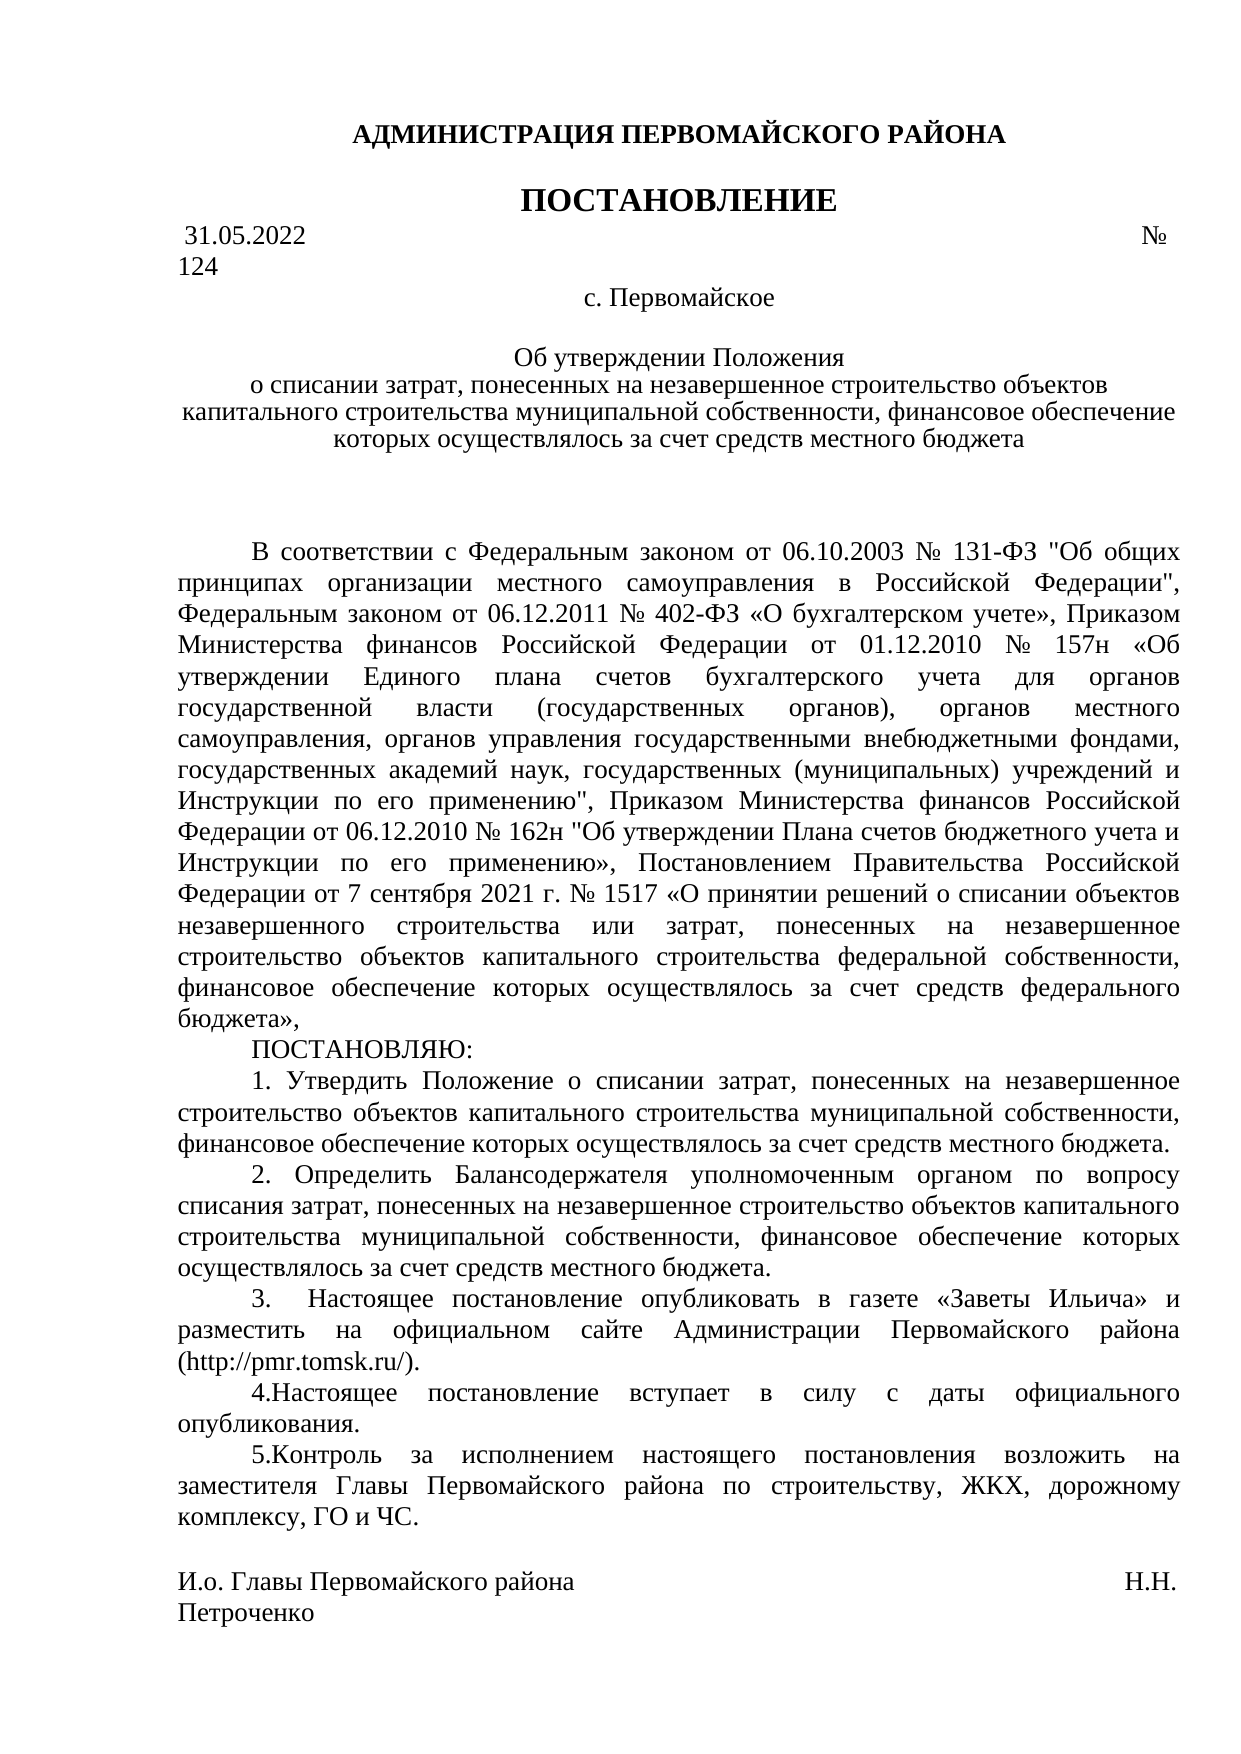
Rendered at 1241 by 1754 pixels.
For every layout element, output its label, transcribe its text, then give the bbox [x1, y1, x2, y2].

text И.о. Главы Первомайского района Н.Н. Петроченко [177, 1565, 1181, 1627]
text 3. Настоящее постановление опубликовать в газете «Заветы Ильича» и разместить на официальном сайте Администрации Первомайского района (http://pmr.tomsk.ru/). [177, 1282, 1181, 1376]
text 2. Определить Балансодержателя уполномоченным органом по вопросу списания затрат, понесенных на незавершенное строительство объектов капитального строительства муниципальной собственности, финансовое обеспечение которых осуществлялось за счет средств местного бюджета. [177, 1158, 1181, 1282]
text 1. Утвердить Положение о списании затрат, понесенных на незавершенное строительство объектов капитального строительства муниципальной собственности, финансовое обеспечение которых осуществлялось за счет средств местного бюджета. [177, 1064, 1181, 1158]
text Об утверждении Положения [177, 345, 1181, 372]
text АДМИНИСТРАЦИЯ ПЕРВОМАЙСКОГО РАЙОНА [177, 118, 1181, 149]
text 5.Контроль за исполнением настоящего постановления возложить на заместителя Главы Первомайского района по строительству, ЖКХ, дорожному комплексу, ГО и ЧС. [177, 1438, 1181, 1532]
text В соответствии с Федеральным законом от 06.10.2003 № 131-ФЗ "Об общих принципах организации местного самоуправления в Российской Федерации", Федеральным законом от 06.12.2011 № 402-ФЗ «О бухгалтерском учете», Приказом Министерства финансов Российской Федерации от 01.12.2010 № 157н «Об утверждении Единого плана счетов бухгалтерского учета для органов государственной власти (государственных органов), органов местного самоуправления, органов управления государственными внебюджетными фондами, государственных академий наук, государственных (муниципальных) учреждений и Инструкции по его применению", Приказом Министерства финансов Российской Федерации от 06.12.2010 № 162н "Об утверждении Плана счетов бюджетного учета и Инструкции по его применению», Постановлением Правительства Российской Федерации от 7 сентября 2021 г. № 1517 «О принятии решений о списании объектов незавершенного строительства или затрат, понесенных на незавершенное строительство объектов капитального строительства федеральной собственности, финансовое обеспечение которых осуществлялось за счет средств федерального бюджета», [177, 535, 1181, 1033]
text о списании затрат, понесенных на незавершенное строительство объектов капитального строительства муниципальной собственности, финансовое обеспечение которых осуществлялось за счет средств местного бюджета [177, 372, 1181, 454]
text 31.05.2022 № 124 [177, 219, 1181, 281]
text с. Первомайское [177, 281, 1181, 312]
text ПОСТАНОВЛЯЮ: [177, 1033, 1181, 1064]
text ПОСТАНОВЛЕНИЕ [177, 180, 1181, 219]
text 4.Настоящее постановление вступает в силу с даты официального опубликования. [177, 1376, 1181, 1438]
